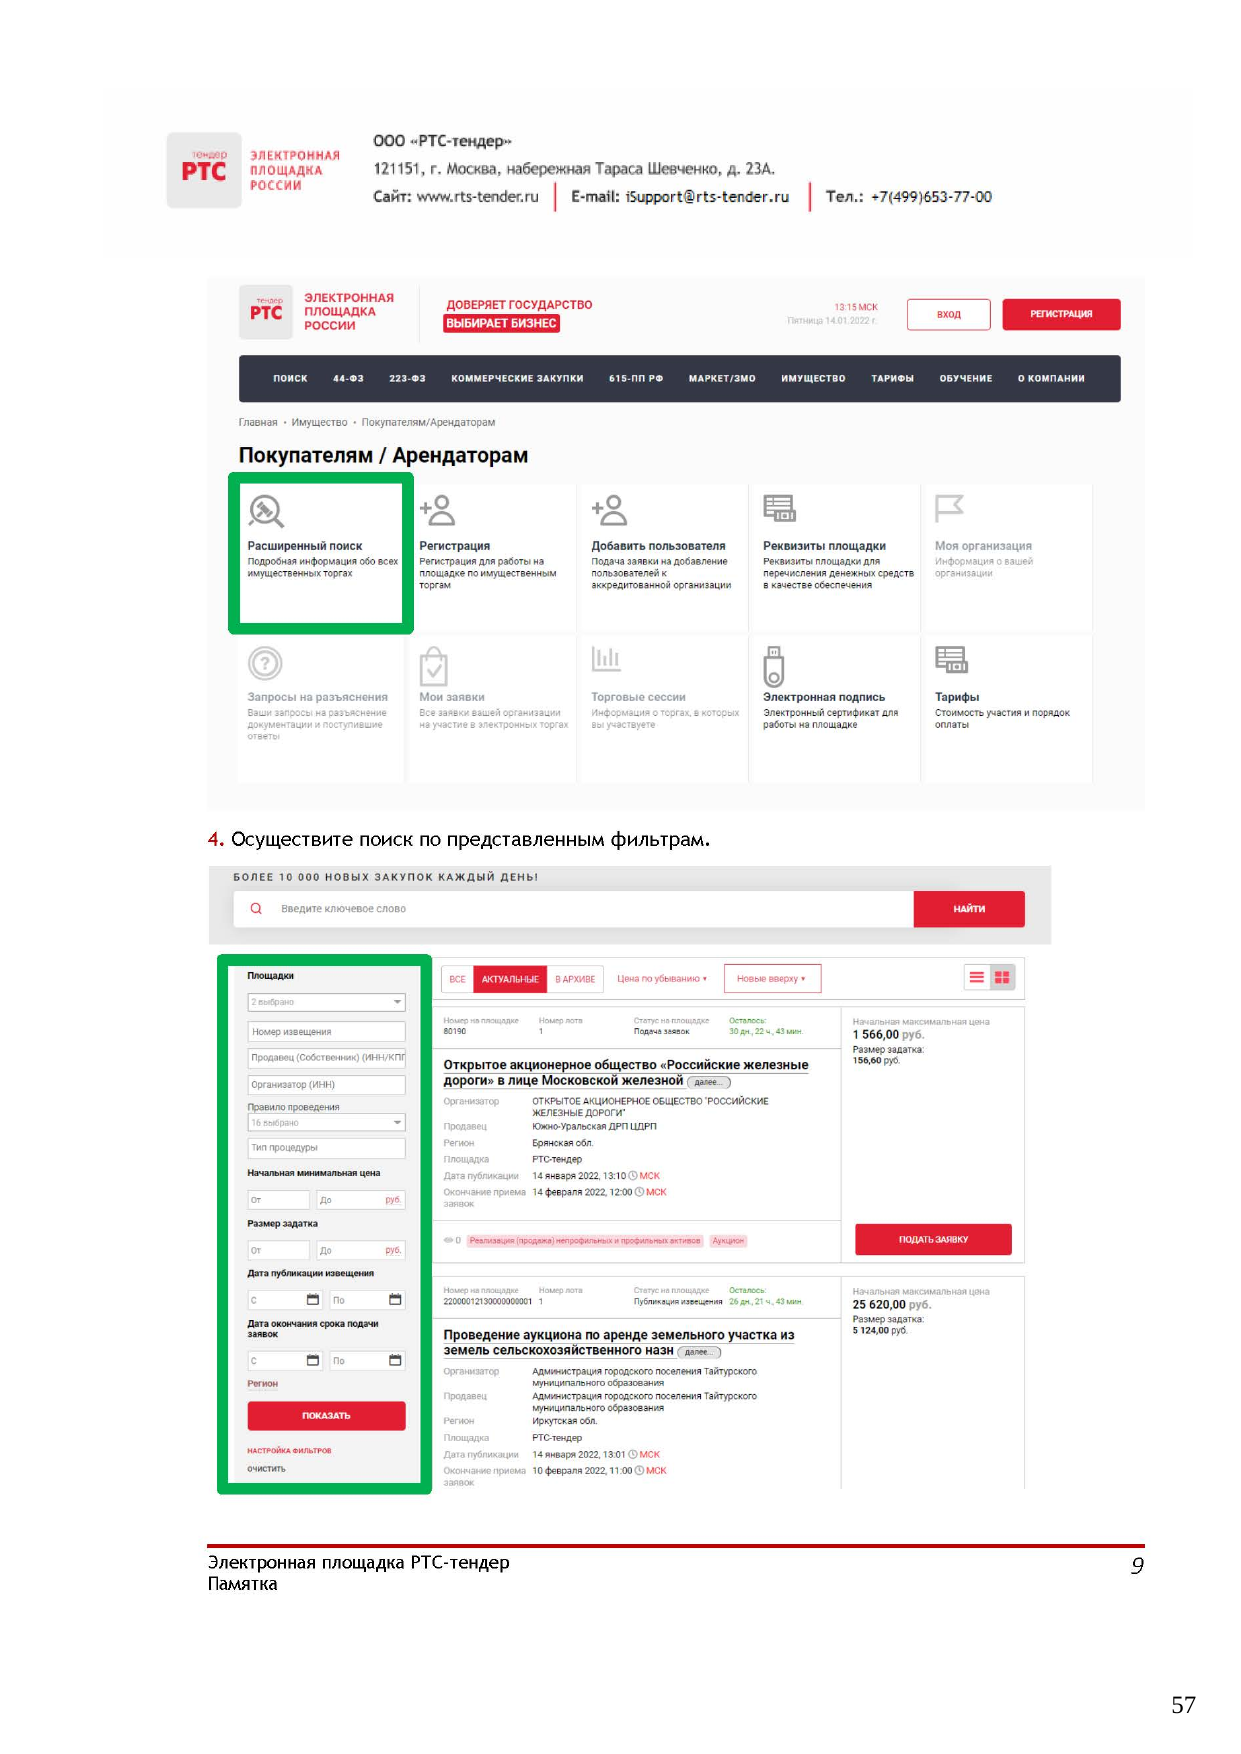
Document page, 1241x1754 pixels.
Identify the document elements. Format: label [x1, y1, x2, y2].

picture [103, 88, 1196, 1633]
